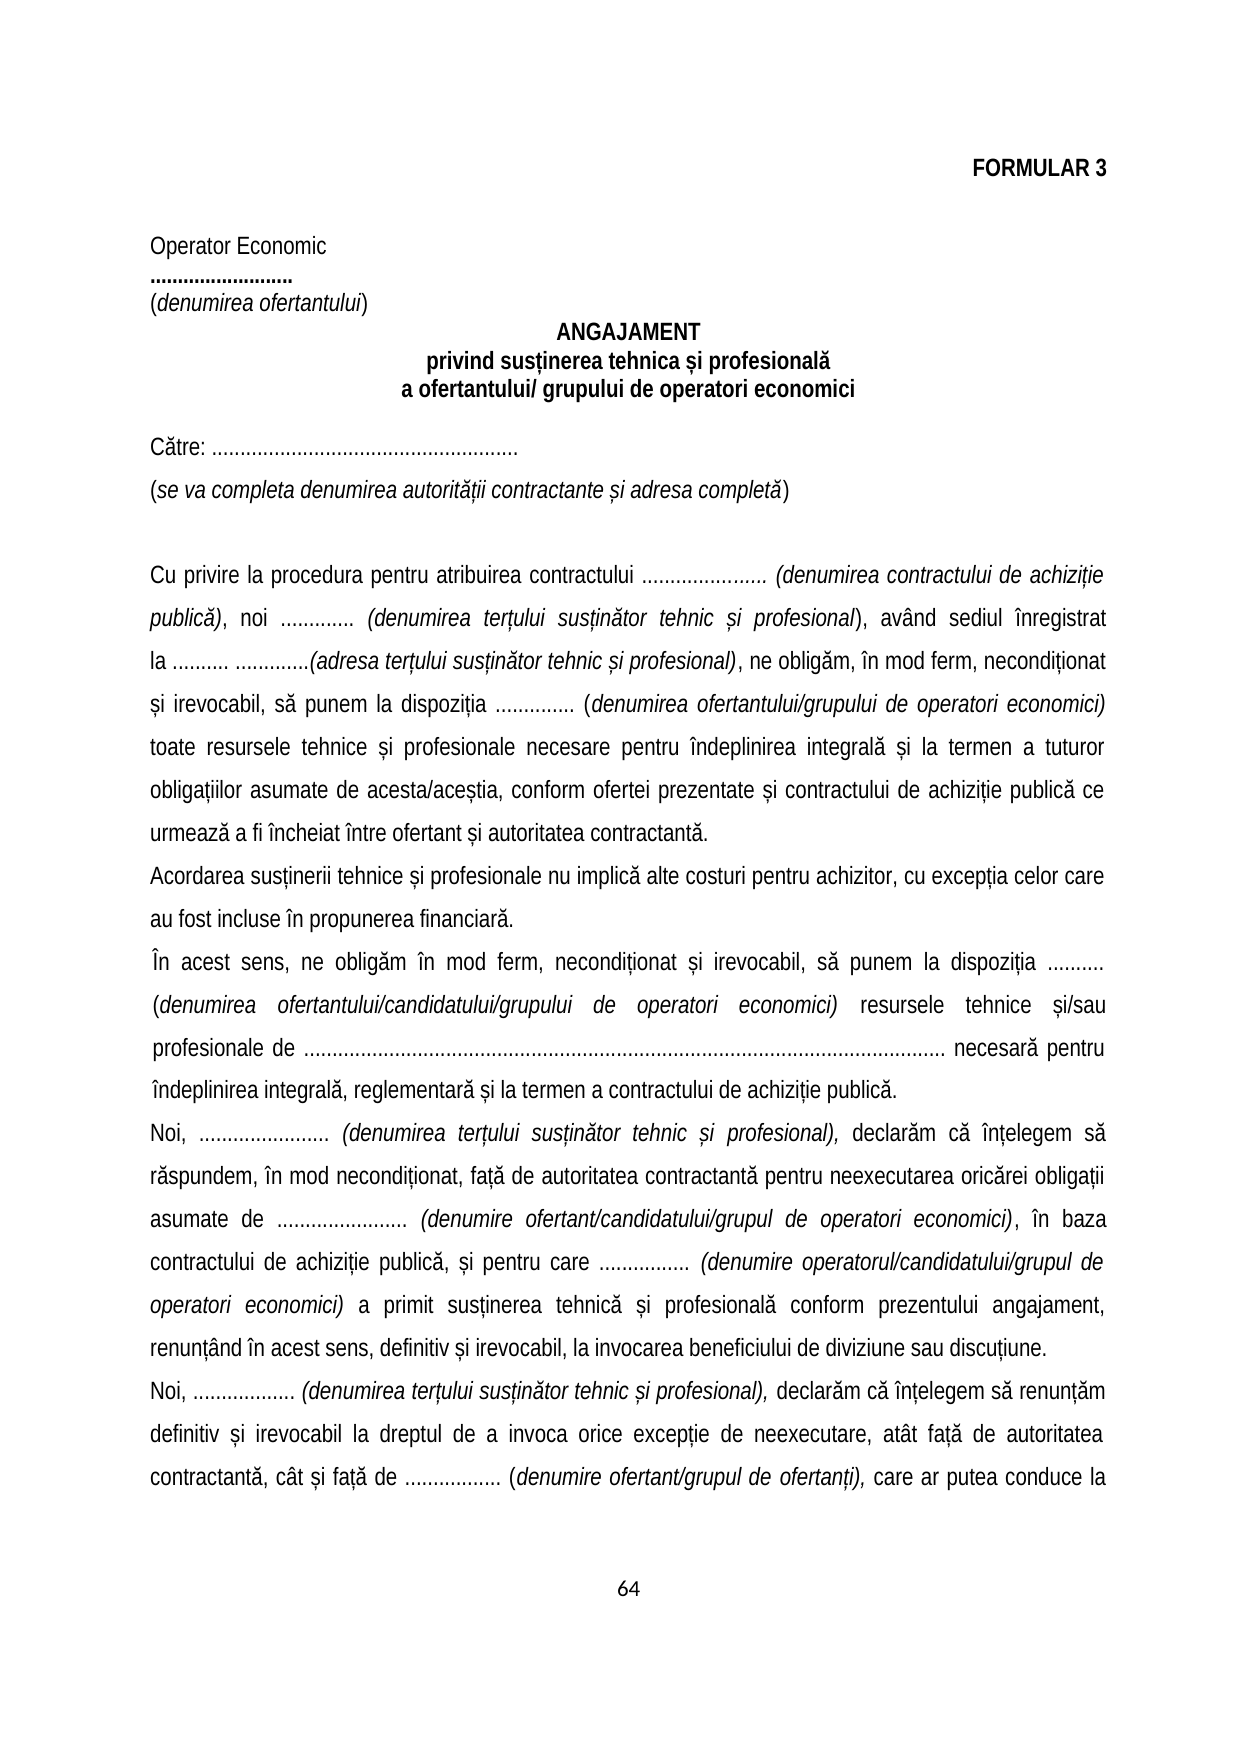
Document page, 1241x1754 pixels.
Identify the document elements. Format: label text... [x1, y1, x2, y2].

text Acordarea susținerii tehnice și profesionale nu implică alte costuri pentru achizitor, cu excepția celor care au fost incluse în propunerea financiară. [150, 861, 1107, 932]
text (se va completa denumirea autorității contractante și adresa completă) [150, 474, 1107, 503]
text În acest sens, ne obligăm în mod ferm, necondiționat și irevocabil, să punem la dispoziția .......... (denumirea ofertantului/candidatului/grupului de operatori economici) resursele tehnice și/sau profesionale de ................................................................................................................. necesară pentru îndeplinirea integrală, reglementară și la termen a contractului de achiziție publică. [152, 947, 1107, 1104]
text FORMULAR 3 [150, 153, 1107, 182]
text .......................... [150, 260, 1107, 288]
text privind susținerea tehnica și profesională [150, 346, 1107, 374]
text (denumirea ofertantului) [150, 288, 1107, 317]
text Noi, ....................... (denumirea terțului susținător tehnic și profesional), declarăm că înțelegem să răspundem, în mod necondiționat, față de autoritatea contractantă pentru neexecutarea oricărei obligații asumate de ....................... (denumire ofertant/candidatului/grupul de operatori economici), în baza contractului de achiziție publică, și pentru care ................ (denumire operatorul/candidatului/grupul de operatori economici) a primit susținerea tehnică și profesională conform prezentului angajament, renunțând în acest sens, definitiv și irevocabil, la invocarea beneficiului de diviziune sau discuțiune. [150, 1118, 1107, 1362]
text Cu privire la procedura pentru atribuirea contractului ...................... (denumirea contractului de achiziție publică), noi ............. (denumirea terțului susținător tehnic și profesional), având sediul înregistrat la .......... .............(adresa terțului susținător tehnic și profesional), ne obligăm, în mod ferm, necondiționat și irevocabil, să punem la dispoziția .............. (denumirea ofertantului/grupului de operatori economici) toate resursele tehnice și profesionale necesare pentru îndeplinirea integrală și la termen a tuturor obligațiilor asumate de acesta/aceștia, conform ofertei prezentate și contractului de achiziție publică ce urmează a fi încheiat între ofertant și autoritatea contractantă. [150, 560, 1107, 847]
text Către: ...................................................... [150, 432, 1107, 460]
text a ofertantului/ grupului de operatori economici [150, 374, 1107, 403]
text Operator Economic [150, 231, 1107, 260]
text ANGAJAMENT [150, 317, 1107, 346]
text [150, 1376, 1107, 1490]
